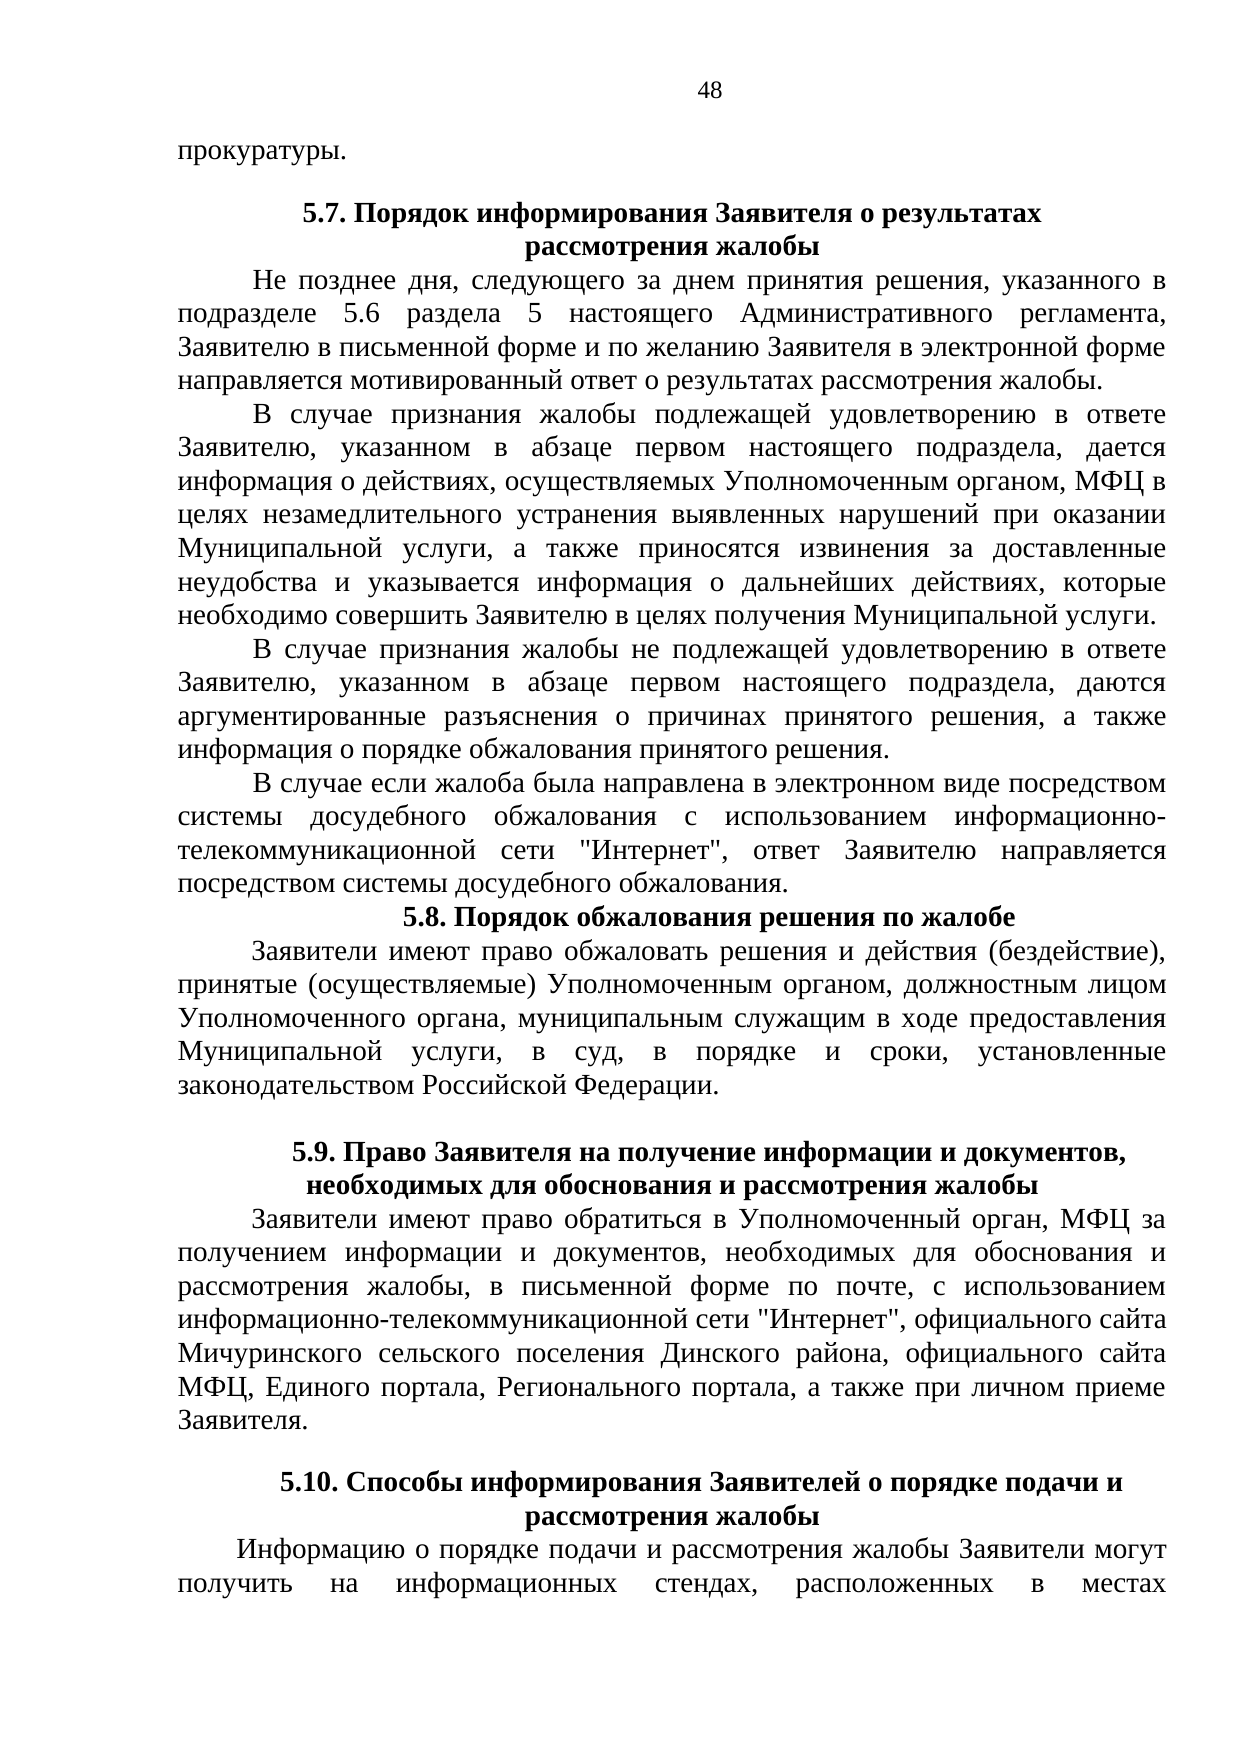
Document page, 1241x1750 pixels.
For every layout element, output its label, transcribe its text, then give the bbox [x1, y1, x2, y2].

text Заявители имеют право обратиться в Уполномоченный орган, МФЦ за получением информации и документов, необходимых для обоснования и рассмотрения жалобы, в письменной форме по почте, с использованием информационно-телекоммуникационной сети "Интернет", официального сайта Мичуринского сельского поселения Динского района, официального сайта МФЦ, Единого портала, Регионального портала, а также при личном приеме Заявителя. [177, 1201, 1167, 1436]
text 5.7. Порядок информирования Заявителя о результатах [177, 195, 1167, 228]
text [177, 1532, 1167, 1599]
text 5.9. Право Заявителя на получение информации и документов, необходимых для обоснования и рассмотрения жалобы [177, 1134, 1167, 1201]
text 5.8. Порядок обжалования решения по жалобе [177, 899, 1167, 933]
text Не позднее дня, следующего за днем принятия решения, указанного в подразделе 5.6 раздела 5 настоящего Административного регламента, Заявителю в письменной форме и по желанию Заявителя в электронной форме направляется мотивированный ответ о результатах рассмотрения жалобы. [177, 262, 1167, 396]
text Заявители имеют право обжаловать решения и действия (бездействие), принятые (осуществляемые) Уполномоченным органом, должностным лицом Уполномоченного органа, муниципальным служащим в ходе предоставления Муниципальной услуги, в суд, в порядке и сроки, установленные законодательством Российской Федерации. [177, 933, 1167, 1100]
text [177, 132, 1167, 166]
text рассмотрения жалобы [177, 228, 1167, 262]
text В случае признания жалобы подлежащей удовлетворению в ответе Заявителю, указанном в абзаце первом настоящего подраздела, дается информация о действиях, осуществляемых Уполномоченным органом, МФЦ в целях незамедлительного устранения выявленных нарушений при оказании Муниципальной услуги, а также приносятся извинения за доставленные неудобства и указывается информация о дальнейших действиях, которые необходимо совершить Заявителю в целях получения Муниципальной услуги. [177, 396, 1167, 631]
text В случае признания жалобы не подлежащей удовлетворению в ответе Заявителю, указанном в абзаце первом настоящего подраздела, даются аргументированные разъяснения о причинах принятого решения, а также информация о порядке обжалования принятого решения. [177, 631, 1167, 765]
text 5.10. Способы информирования Заявителей о порядке подачи и рассмотрения жалобы [177, 1464, 1167, 1532]
text В случае если жалоба была направлена в электронном виде посредством системы досудебного обжалования с использованием информационно-телекоммуникационной сети "Интернет", ответ Заявителю направляется посредством системы досудебного обжалования. [177, 765, 1167, 899]
